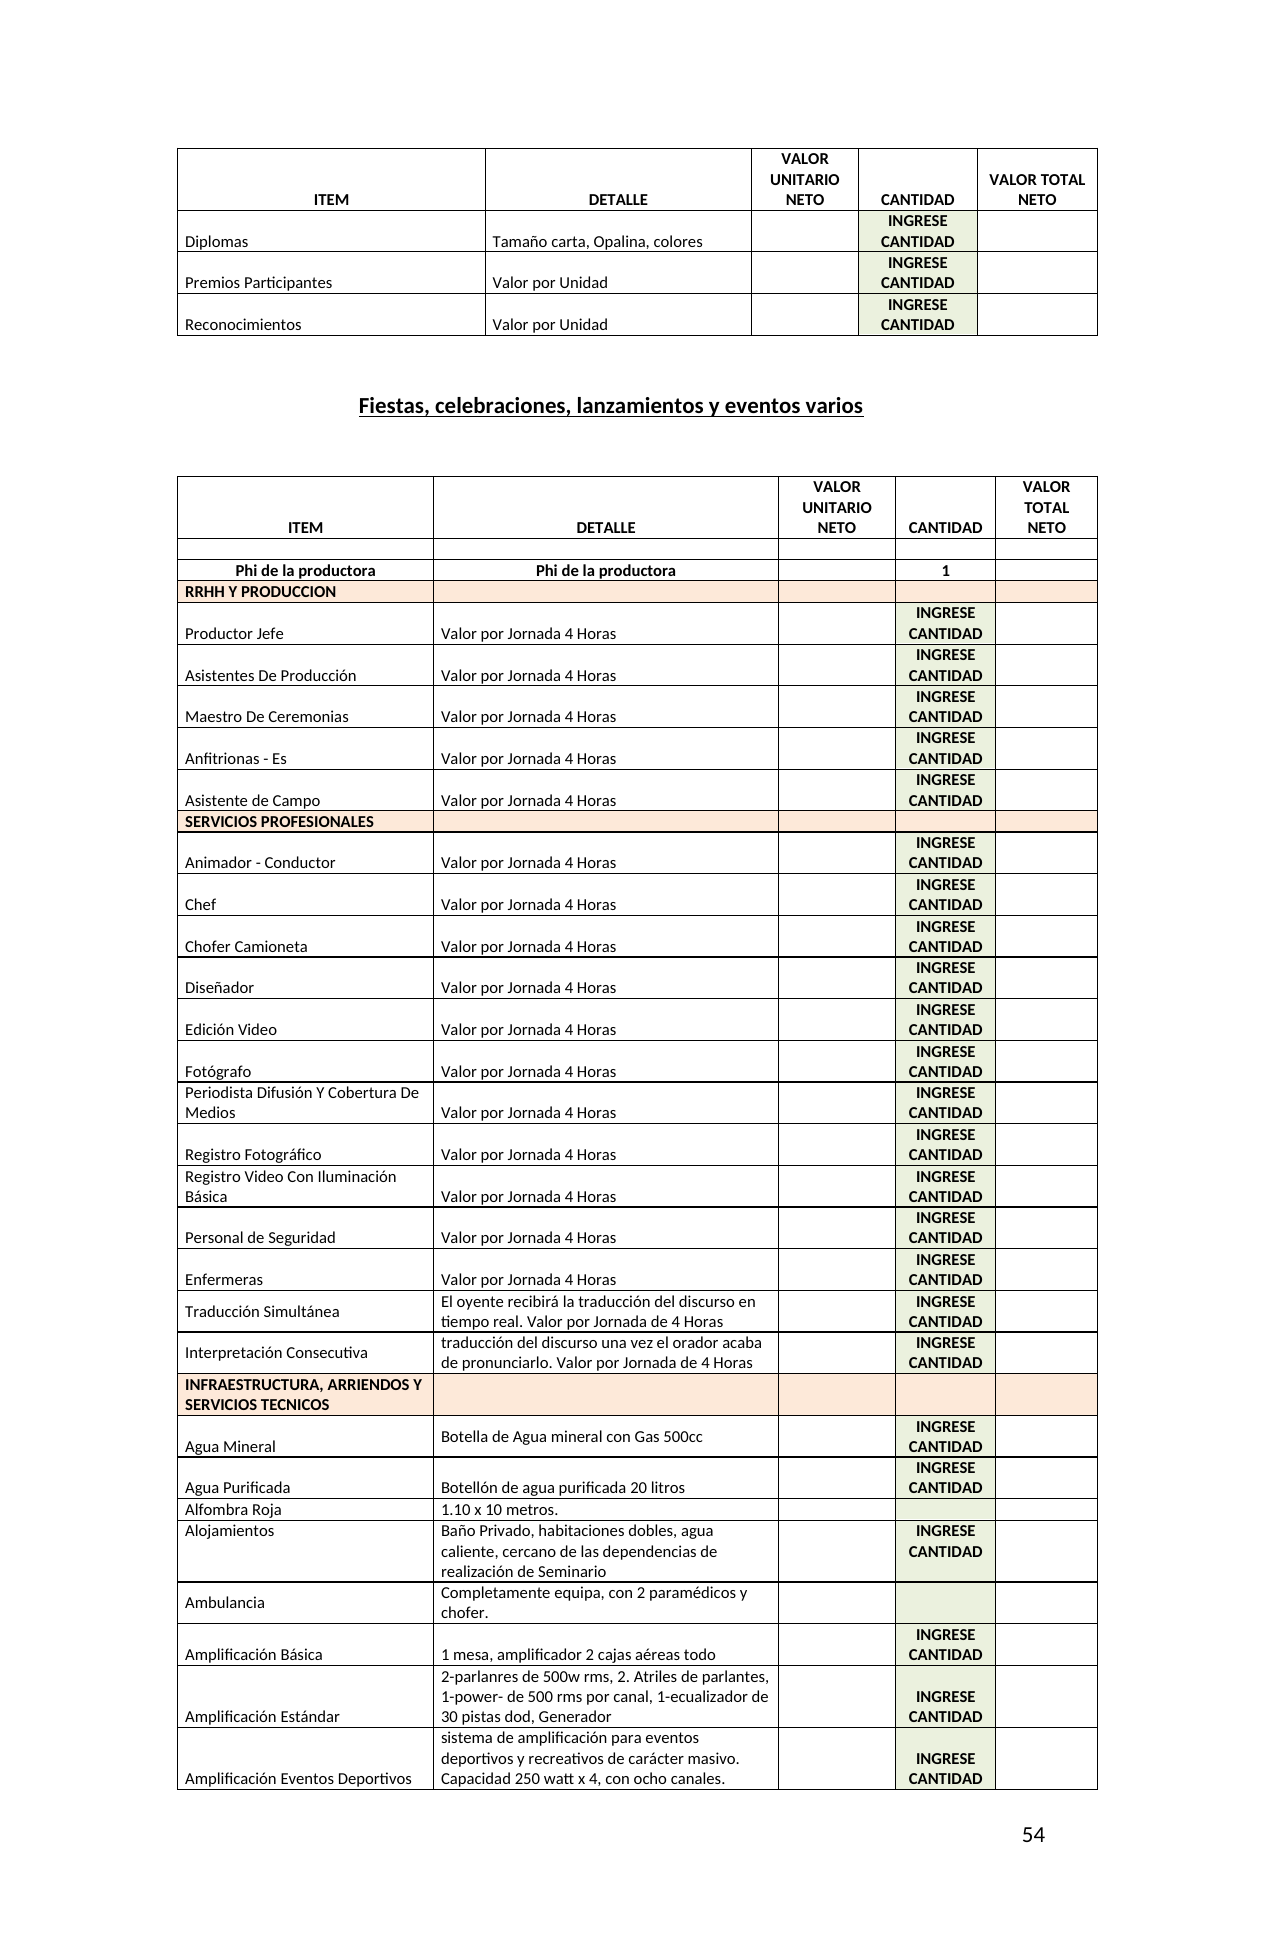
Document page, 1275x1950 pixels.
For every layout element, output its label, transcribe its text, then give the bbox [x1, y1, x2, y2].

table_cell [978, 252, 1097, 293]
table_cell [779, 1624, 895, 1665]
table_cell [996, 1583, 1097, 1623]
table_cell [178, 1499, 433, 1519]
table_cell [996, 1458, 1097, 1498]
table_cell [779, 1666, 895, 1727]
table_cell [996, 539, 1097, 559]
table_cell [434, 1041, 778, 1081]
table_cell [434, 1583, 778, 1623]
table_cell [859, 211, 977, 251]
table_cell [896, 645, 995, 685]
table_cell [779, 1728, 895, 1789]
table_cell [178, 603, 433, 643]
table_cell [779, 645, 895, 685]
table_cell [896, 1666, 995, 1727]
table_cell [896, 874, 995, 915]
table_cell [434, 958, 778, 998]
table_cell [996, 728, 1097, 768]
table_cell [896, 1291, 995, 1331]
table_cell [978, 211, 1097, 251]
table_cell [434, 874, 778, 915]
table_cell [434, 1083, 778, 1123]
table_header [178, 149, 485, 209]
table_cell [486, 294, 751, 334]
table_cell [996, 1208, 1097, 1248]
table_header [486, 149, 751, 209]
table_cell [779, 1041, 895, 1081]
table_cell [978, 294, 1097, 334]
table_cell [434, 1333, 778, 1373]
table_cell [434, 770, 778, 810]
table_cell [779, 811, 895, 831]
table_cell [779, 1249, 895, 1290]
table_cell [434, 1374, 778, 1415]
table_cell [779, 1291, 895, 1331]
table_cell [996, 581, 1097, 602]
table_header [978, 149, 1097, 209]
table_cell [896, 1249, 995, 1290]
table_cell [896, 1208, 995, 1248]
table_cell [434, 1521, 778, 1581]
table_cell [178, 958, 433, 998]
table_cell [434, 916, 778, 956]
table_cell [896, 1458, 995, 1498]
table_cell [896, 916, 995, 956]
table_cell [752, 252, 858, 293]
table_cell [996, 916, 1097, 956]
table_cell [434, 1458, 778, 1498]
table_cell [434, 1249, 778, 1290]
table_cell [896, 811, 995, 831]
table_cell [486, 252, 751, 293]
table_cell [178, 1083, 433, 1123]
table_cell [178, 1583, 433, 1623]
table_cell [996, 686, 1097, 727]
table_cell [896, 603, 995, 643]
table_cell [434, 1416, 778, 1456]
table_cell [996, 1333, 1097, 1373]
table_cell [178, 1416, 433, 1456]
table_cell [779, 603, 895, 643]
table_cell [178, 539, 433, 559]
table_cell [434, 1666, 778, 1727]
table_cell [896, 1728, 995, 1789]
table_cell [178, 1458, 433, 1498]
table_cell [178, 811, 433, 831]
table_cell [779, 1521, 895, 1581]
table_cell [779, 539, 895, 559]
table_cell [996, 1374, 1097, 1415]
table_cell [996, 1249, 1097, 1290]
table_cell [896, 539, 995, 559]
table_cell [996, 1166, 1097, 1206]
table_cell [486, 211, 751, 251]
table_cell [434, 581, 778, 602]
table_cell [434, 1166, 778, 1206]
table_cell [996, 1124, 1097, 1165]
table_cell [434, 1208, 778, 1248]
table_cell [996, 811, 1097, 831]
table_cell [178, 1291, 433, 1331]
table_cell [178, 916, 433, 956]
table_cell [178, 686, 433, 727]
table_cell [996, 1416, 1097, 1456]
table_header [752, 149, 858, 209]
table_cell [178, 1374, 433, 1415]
text Fiestas, celebraciones, lanzamientos y eventos varios [177, 392, 1045, 420]
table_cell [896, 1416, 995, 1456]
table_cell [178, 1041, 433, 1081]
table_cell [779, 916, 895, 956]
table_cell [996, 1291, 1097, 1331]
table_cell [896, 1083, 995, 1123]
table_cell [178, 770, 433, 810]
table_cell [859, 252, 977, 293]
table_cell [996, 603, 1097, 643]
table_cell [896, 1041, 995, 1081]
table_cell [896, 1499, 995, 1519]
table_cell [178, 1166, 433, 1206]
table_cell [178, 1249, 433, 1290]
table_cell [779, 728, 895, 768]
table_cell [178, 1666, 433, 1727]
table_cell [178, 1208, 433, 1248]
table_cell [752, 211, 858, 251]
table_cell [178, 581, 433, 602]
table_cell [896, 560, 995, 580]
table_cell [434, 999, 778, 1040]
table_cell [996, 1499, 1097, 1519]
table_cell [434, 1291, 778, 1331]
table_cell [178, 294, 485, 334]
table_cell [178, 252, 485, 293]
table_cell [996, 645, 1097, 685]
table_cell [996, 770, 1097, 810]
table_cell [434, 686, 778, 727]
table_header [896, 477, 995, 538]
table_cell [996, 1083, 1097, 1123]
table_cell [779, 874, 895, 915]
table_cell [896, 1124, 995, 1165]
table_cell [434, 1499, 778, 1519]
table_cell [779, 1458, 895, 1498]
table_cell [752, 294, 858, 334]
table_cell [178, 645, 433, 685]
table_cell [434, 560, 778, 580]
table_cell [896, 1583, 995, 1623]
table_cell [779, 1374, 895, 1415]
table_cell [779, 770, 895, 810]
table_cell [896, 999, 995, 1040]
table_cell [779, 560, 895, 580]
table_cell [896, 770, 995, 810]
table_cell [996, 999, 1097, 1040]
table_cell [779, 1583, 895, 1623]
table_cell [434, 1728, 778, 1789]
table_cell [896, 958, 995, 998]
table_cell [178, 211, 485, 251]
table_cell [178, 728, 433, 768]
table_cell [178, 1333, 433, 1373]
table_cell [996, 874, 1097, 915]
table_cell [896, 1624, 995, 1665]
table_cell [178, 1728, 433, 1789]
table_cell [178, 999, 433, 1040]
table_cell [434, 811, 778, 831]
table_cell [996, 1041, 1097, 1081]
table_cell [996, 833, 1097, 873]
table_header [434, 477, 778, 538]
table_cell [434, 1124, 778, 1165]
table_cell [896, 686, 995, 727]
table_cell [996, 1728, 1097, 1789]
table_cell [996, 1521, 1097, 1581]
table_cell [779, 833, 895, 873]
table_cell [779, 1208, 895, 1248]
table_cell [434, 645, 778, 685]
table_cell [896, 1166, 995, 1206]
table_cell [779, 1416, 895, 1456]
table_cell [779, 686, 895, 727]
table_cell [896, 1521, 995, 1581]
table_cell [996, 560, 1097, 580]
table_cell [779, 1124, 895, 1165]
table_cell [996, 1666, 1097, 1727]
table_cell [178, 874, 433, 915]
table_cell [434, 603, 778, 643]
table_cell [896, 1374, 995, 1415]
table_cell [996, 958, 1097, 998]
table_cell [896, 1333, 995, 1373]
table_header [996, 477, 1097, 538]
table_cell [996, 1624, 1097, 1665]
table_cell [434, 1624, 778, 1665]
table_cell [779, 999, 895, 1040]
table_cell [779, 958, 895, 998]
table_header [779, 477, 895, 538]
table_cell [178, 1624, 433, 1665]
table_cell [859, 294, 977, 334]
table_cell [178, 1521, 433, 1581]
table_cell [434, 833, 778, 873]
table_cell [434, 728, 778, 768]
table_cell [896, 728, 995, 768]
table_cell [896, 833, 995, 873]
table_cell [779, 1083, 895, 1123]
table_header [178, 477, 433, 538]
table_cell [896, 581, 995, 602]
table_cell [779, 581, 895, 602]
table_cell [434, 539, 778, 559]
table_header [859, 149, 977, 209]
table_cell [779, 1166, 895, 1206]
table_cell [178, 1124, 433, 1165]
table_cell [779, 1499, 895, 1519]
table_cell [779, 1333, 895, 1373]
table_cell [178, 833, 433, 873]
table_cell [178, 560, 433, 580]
